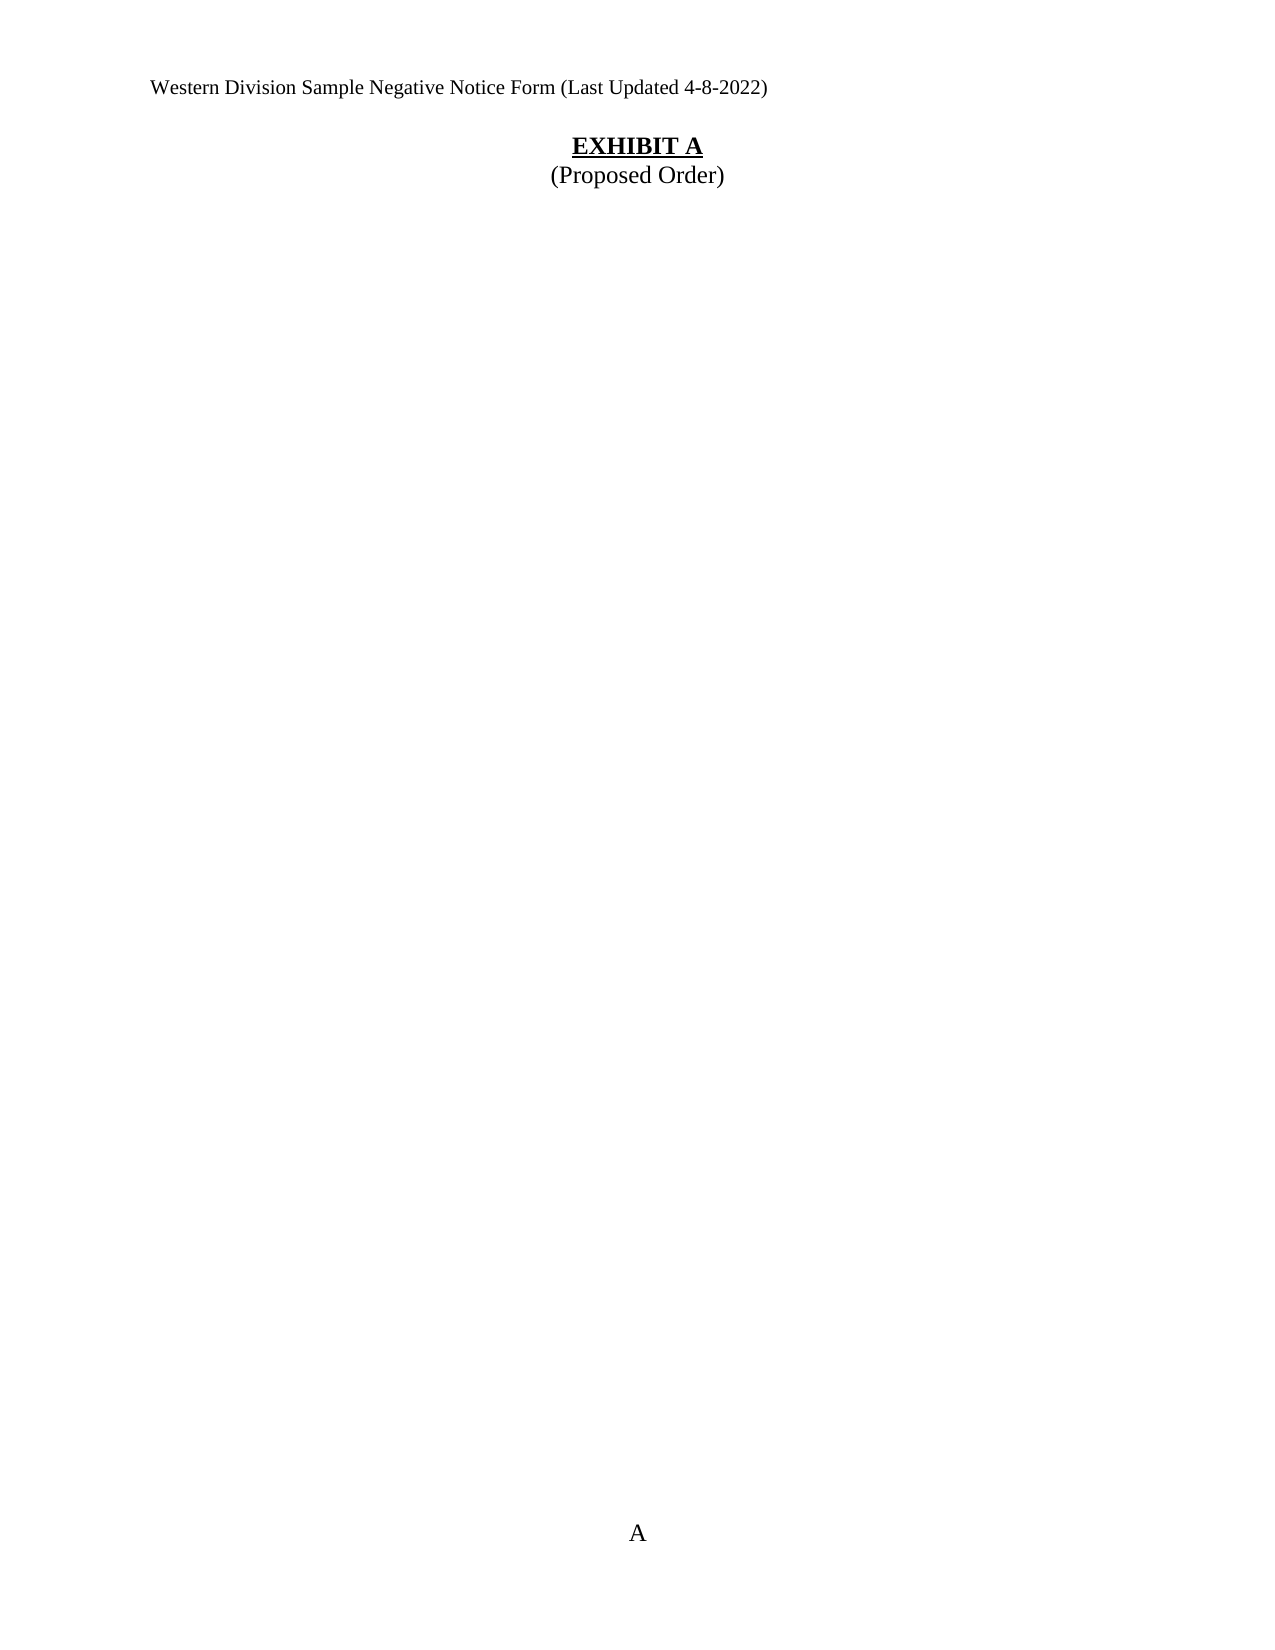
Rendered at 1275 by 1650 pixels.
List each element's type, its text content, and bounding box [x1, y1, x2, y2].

text (Proposed Order) [150, 160, 1125, 189]
text EXHIBIT A [150, 131, 1125, 160]
